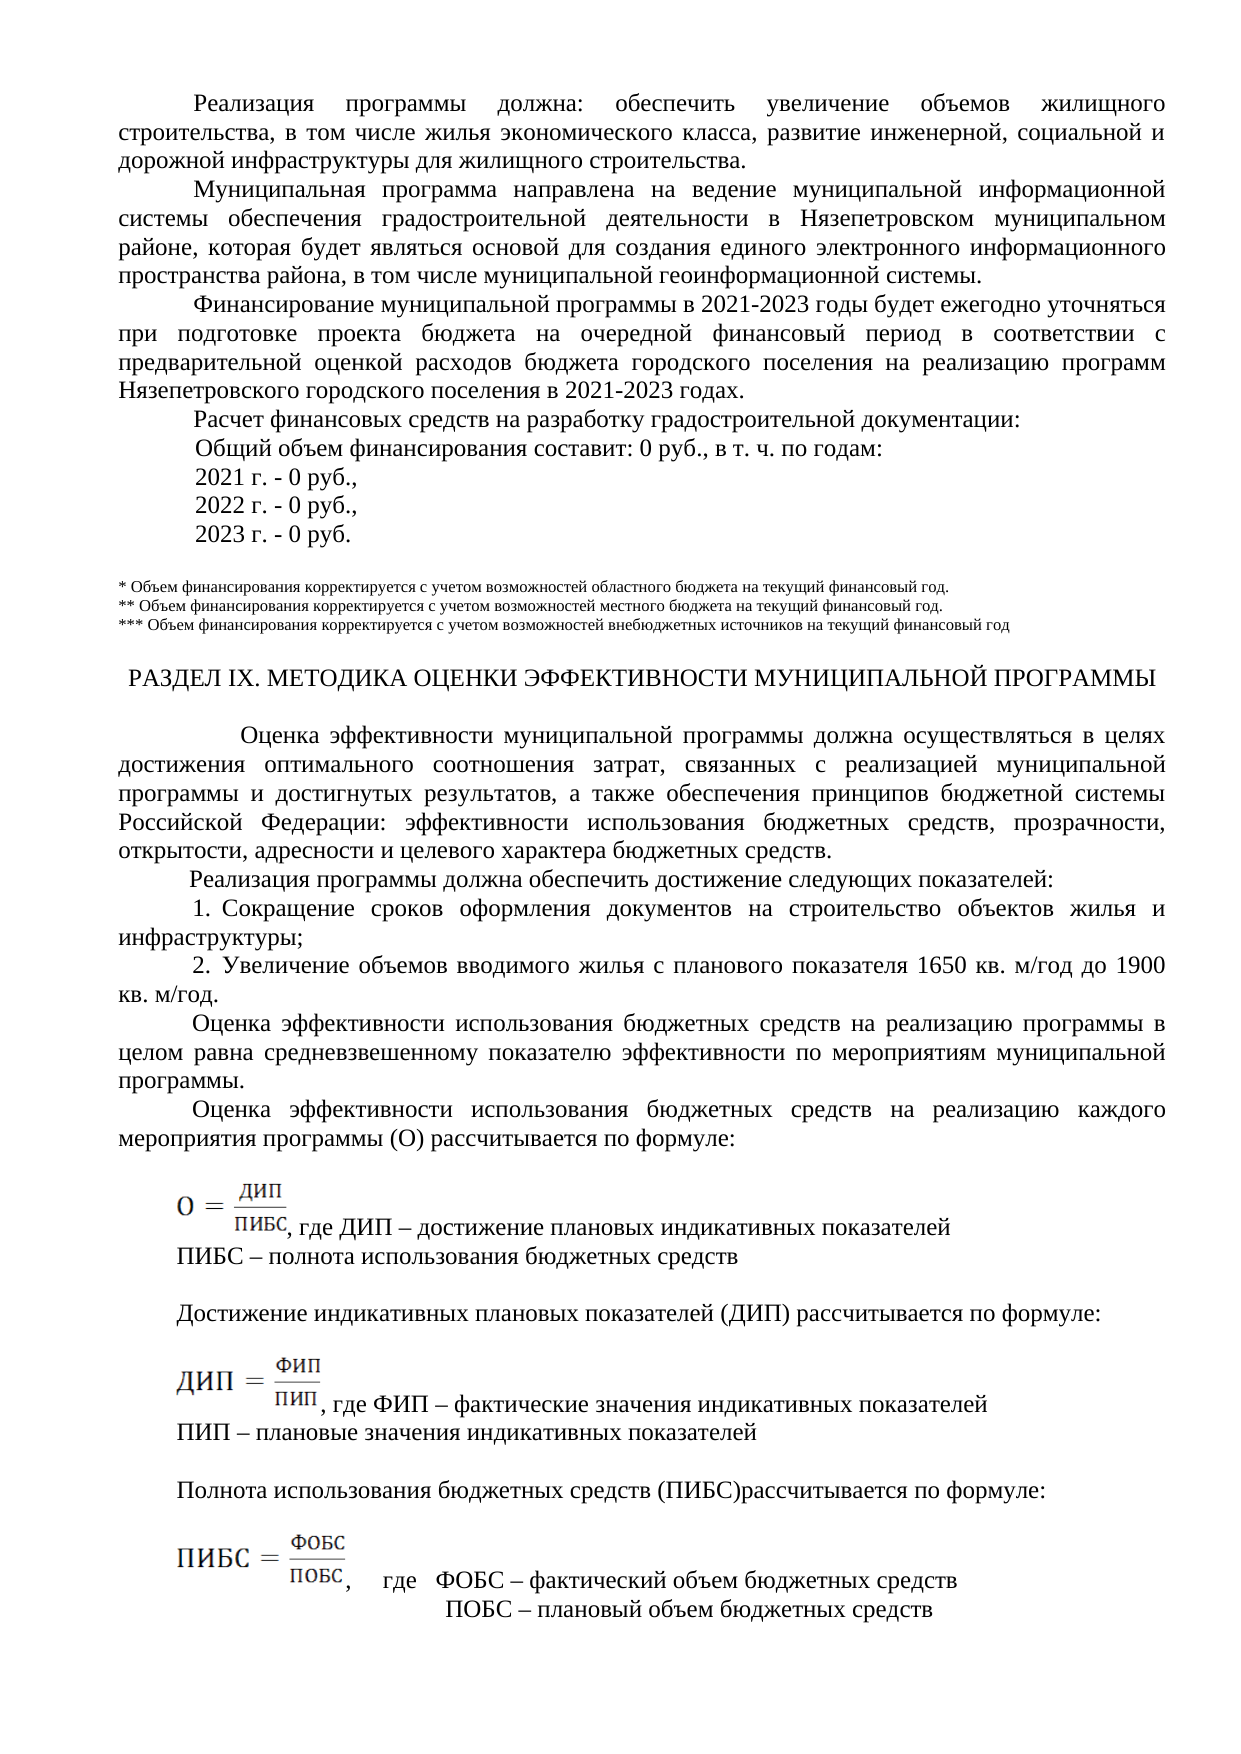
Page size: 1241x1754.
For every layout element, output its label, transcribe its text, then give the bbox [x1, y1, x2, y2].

text 2022 г. - 0 руб., [118, 490, 1167, 519]
text Муниципальная программа направлена на ведение муниципальной информационной системы обеспечения градостроительной деятельности в Нязепетровском муниципальном районе, которая будет являться основой для создания единого электронного информационного пространства района, в том числе муниципальной геоинформационной системы. [118, 174, 1167, 289]
text , где ДИП – достижение плановых индикативных показателей [176, 1180, 1167, 1241]
text * Объем финансирования корректируется с учетом возможностей областного бюджета на текущий финансовый год. [118, 577, 1167, 596]
text 2021 г. - 0 руб., [118, 462, 1167, 490]
picture [176, 1532, 346, 1589]
list Сокращение сроков оформления документов на строительство объектов жилья и инфраструктуры; [118, 893, 1167, 950]
picture [176, 1355, 321, 1412]
text Реализация программы должна обеспечить достижение следующих показателей: [118, 864, 1167, 893]
text , где ФИП – фактические значения индикативных показателей [176, 1356, 1167, 1417]
text Финансирование муниципальной программы в 2021-2023 годы будет ежегодно уточняться при подготовке проекта бюджета на очередной финансовый период в соответствии с предварительной оценкой расходов бюджета городского поселения на реализацию программ Нязепетровского городского поселения в 2021-2023 годах. [118, 289, 1167, 404]
text Оценка эффективности муниципальной программы должна осуществляться в целях достижения оптимального соотношения затрат, связанных с реализацией муниципальной программы и достигнутых результатов, а также обеспечения принципов бюджетной системы Российской Федерации: эффективности использования бюджетных средств, прозрачности, открытости, адресности и целевого характера бюджетных средств. [118, 720, 1167, 864]
text ПИБС – полнота использования бюджетных средств [176, 1241, 1167, 1269]
text 2023 г. - 0 руб. [118, 519, 1167, 548]
text Достижение индикативных плановых показателей (ДИП) рассчитывается по формуле: [176, 1298, 1167, 1327]
text ПОБС – плановый объем бюджетных средств [176, 1594, 1167, 1623]
text Реализация программы должна: обеспечить увеличение объемов жилищного строительства, в том числе жилья экономического класса, развитие инженерной, социальной и дорожной инфраструктуры для жилищного строительства. [118, 88, 1167, 174]
text ** Объем финансирования корректируется с учетом возможностей местного бюджета на текущий финансовый год. [118, 596, 1167, 615]
text Оценка эффективности использования бюджетных средств на реализацию каждого мероприятия программы (О) рассчитывается по формуле: [118, 1094, 1167, 1152]
text ПИП – плановые значения индикативных показателей [176, 1417, 1167, 1446]
text РАЗДЕЛ IX. МЕТОДИКА ОЦЕНКИ ЭФФЕКТИВНОСТИ МУНИЦИПАЛЬНОЙ ПРОГРАММЫ [118, 663, 1167, 692]
text , где ФОБС – фактический объем бюджетных средств [176, 1532, 1167, 1594]
list Увеличение объемов вводимого жилья с планового показателя 1650 кв. м/год до 1900 кв. м/год. [118, 950, 1167, 1008]
text *** Объем финансирования корректируется с учетом возможностей внебюджетных источников на текущий финансовый год [118, 615, 1167, 634]
text Полнота использования бюджетных средств (ПИБС)рассчитывается по формуле: [176, 1475, 1167, 1504]
picture [176, 1180, 287, 1236]
text Общий объем финансирования составит: 0 руб., в т. ч. по годам: [118, 433, 1167, 462]
text Расчет финансовых средств на разработку градостроительной документации: [118, 404, 1167, 433]
text Оценка эффективности использования бюджетных средств на реализацию программы в целом равна средневзвешенному показателю эффективности по мероприятиям муниципальной программы. [118, 1008, 1167, 1094]
